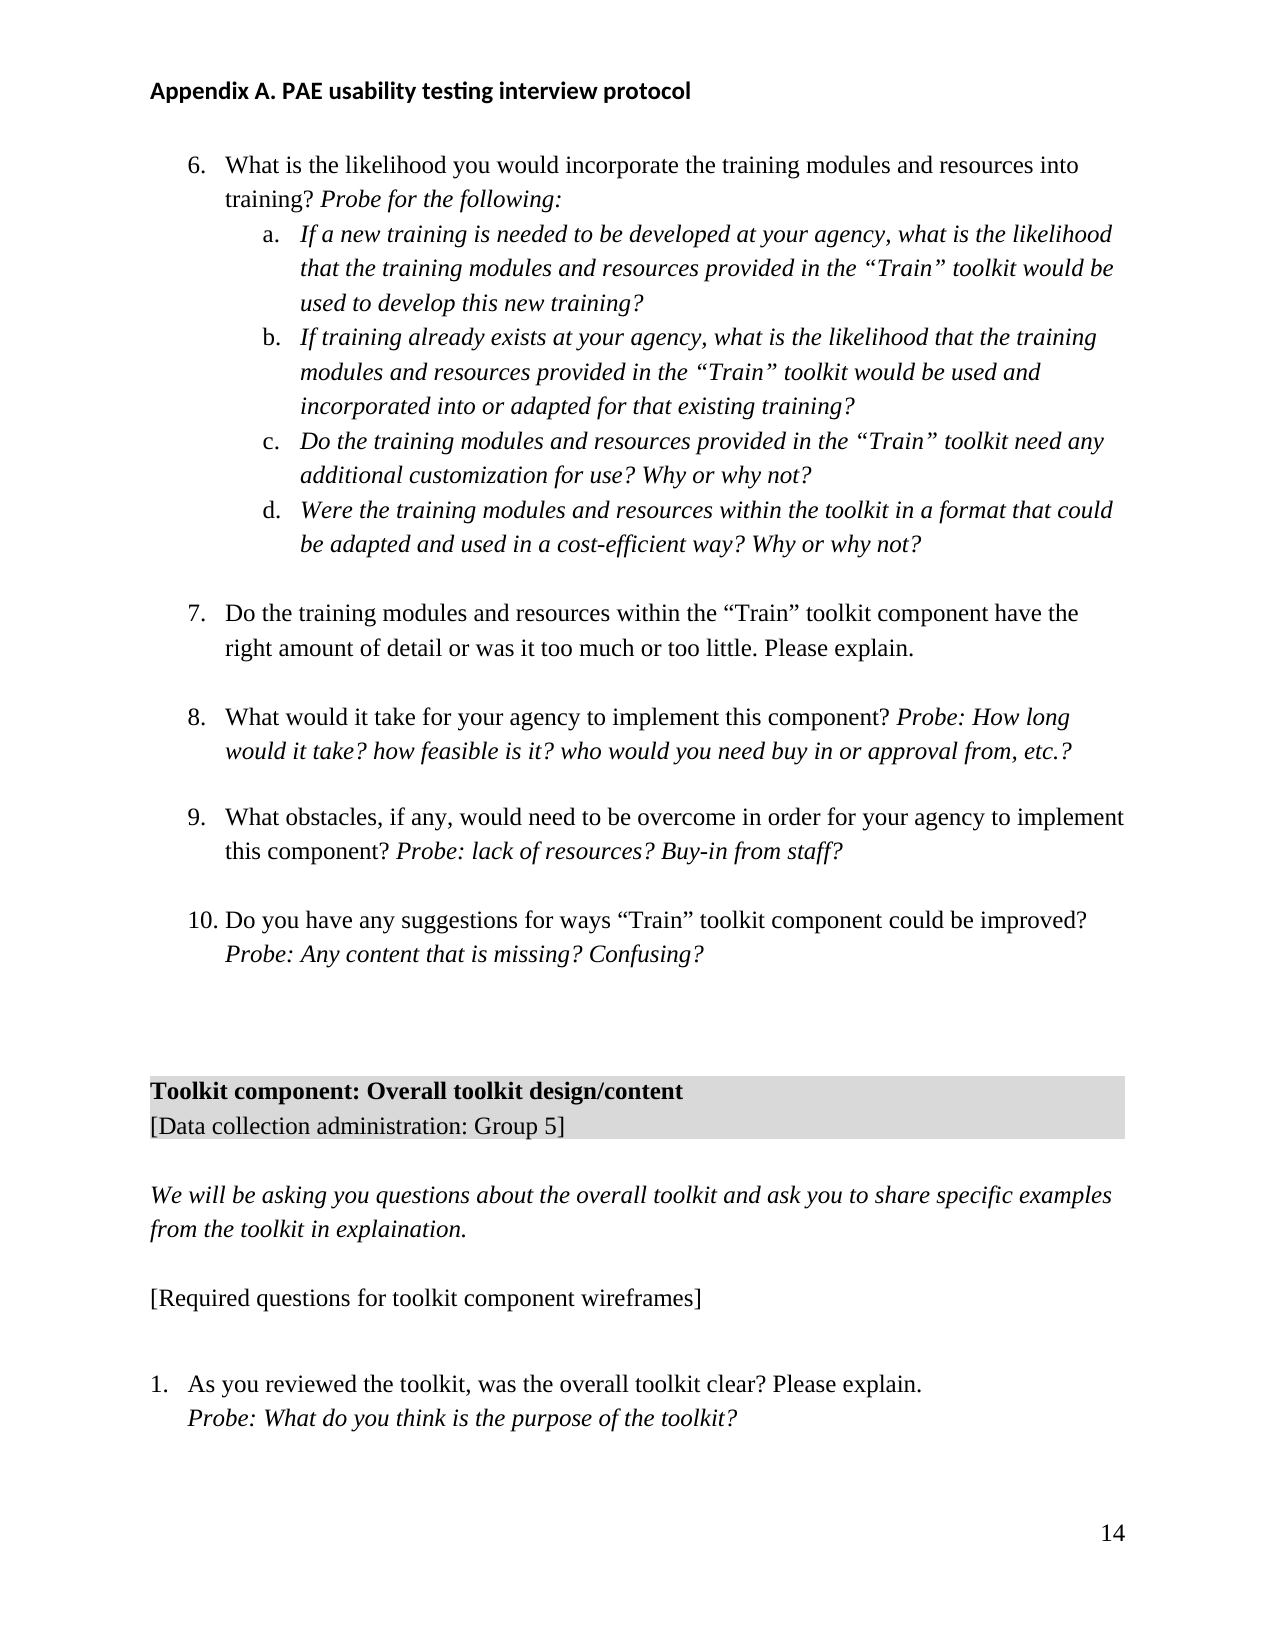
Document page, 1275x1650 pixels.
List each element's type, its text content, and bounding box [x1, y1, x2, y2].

text [Required questions for toolkit component wireframes] [150, 1283, 1125, 1312]
list Were the training modules and resources within the toolkit in a format that could be adapted and used in a cost-efficient way? Why or why not? [262, 495, 1125, 558]
list What would it take for your agency to implement this component? Probe: How long would it take? how feasible is it? who would you need buy in or approval from, etc.? [187, 702, 1125, 765]
list Do the training modules and resources within the “Train” toolkit component have the right amount of detail or was it too much or too little. Please explain. [187, 598, 1125, 661]
text Toolkit component: Overall toolkit design/content [150, 1076, 1125, 1105]
list If training already exists at your agency, what is the likelihood that the training modules and resources provided in the “Train” toolkit would be used and incorporated into or adapted for that existing training? [262, 322, 1125, 420]
list Do you have any suggestions for ways “Train” toolkit component could be improved? Probe: Any content that is missing? Confusing? [187, 905, 1125, 968]
text We will be asking you questions about the overall toolkit and ask you to share specific examples from the toolkit in explaination. [150, 1180, 1125, 1243]
list As you reviewed the toolkit, was the overall toolkit clear? Please explain. [150, 1369, 1125, 1398]
list Probe: What do you think is the purpose of the toolkit? [187, 1403, 1125, 1432]
text [Data collection administration: Group 5] [150, 1111, 1125, 1139]
list If a new training is needed to be developed at your agency, what is the likelihood that the training modules and resources provided in the “Train” toolkit would be used to develop this new training? [262, 219, 1125, 317]
list What is the likelihood you would incorporate the training modules and resources into training? Probe for the following: [187, 150, 1125, 213]
list What obstacles, if any, would need to be overcome in order for your agency to implement this component? Probe: lack of resources? Buy-in from staff? [187, 802, 1125, 865]
list Do the training modules and resources provided in the “Train” toolkit need any additional customization for use? Why or why not? [262, 426, 1125, 489]
